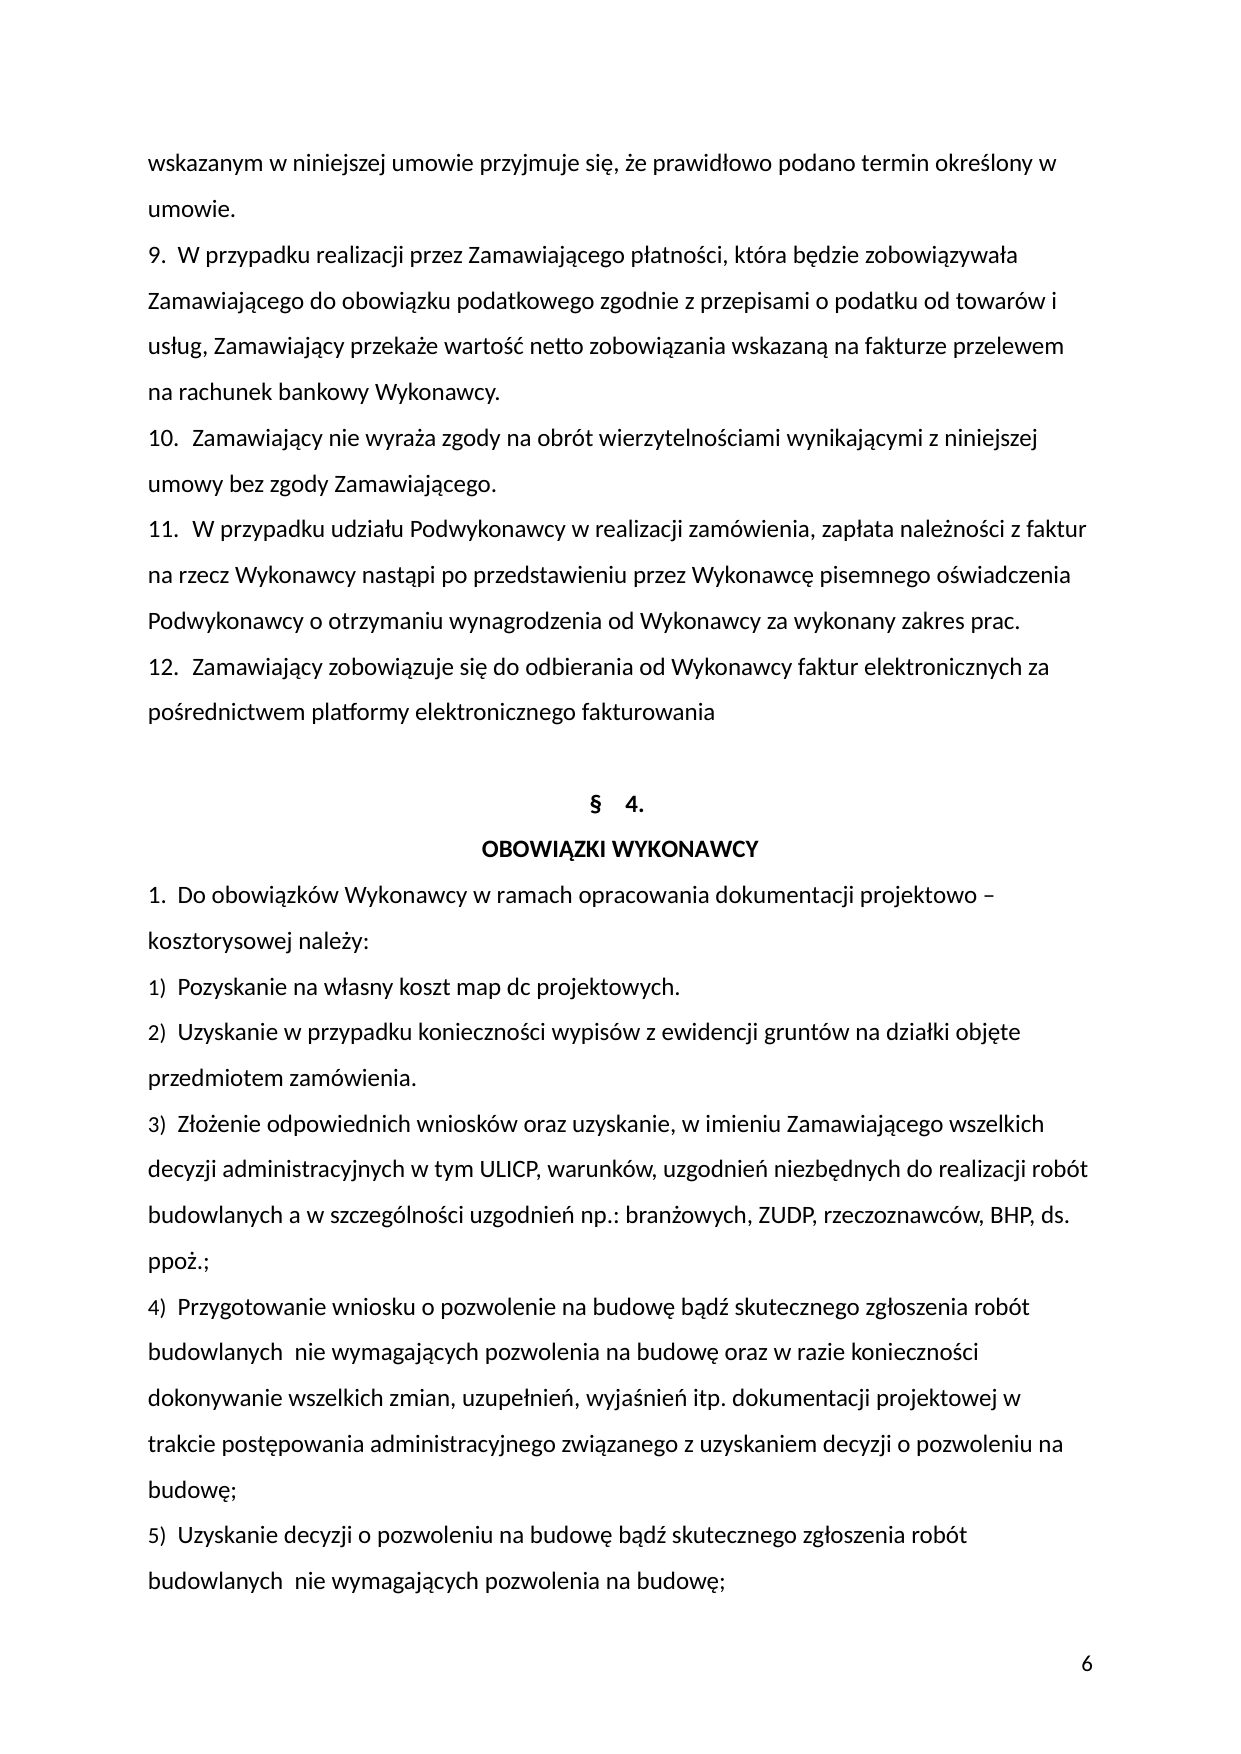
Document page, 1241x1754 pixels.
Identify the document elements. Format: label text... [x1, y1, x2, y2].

list Przygotowanie wniosku o pozwolenie na budowę bądź skutecznego zgłoszenia robót budowlanych nie wymagających pozwolenia na budowę oraz w razie konieczności dokonywanie wszelkich zmian, uzupełnień, wyjaśnień itp. dokumentacji projektowej w trakcie postępowania administracyjnego związanego z uzyskaniem decyzji o pozwoleniu na budowę; [148, 1291, 1093, 1504]
list Zamawiający nie wyraża zgody na obrót wierzytelnościami wynikającymi z niniejszej umowy bez zgody Zamawiającego. [148, 422, 1093, 498]
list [148, 148, 1093, 224]
list Zamawiający zobowiązuje się do odbierania od Wykonawcy faktur elektronicznych za pośrednictwem platformy elektronicznego fakturowania [148, 651, 1093, 727]
list Złożenie odpowiednich wniosków oraz uzyskanie, w imieniu Zamawiającego wszelkich decyzji administracyjnych w tym ULICP, warunków, uzgodnień niezbędnych do realizacji robót budowlanych a w szczególności uzgodnień np.: branżowych, ZUDP, rzeczoznawców, BHP, ds. ppoż.; [148, 1108, 1093, 1276]
list Uzyskanie decyzji o pozwoleniu na budowę bądź skutecznego zgłoszenia robót budowlanych nie wymagających pozwolenia na budowę; [148, 1519, 1093, 1596]
list Do obowiązków Wykonawcy w ramach opracowania dokumentacji projektowo – kosztorysowej należy: [148, 879, 1093, 956]
list Uzyskanie w przypadku konieczności wypisów z ewidencji gruntów na działki objęte przedmiotem zamówienia. [148, 1016, 1093, 1093]
list W przypadku realizacji przez Zamawiającego płatności, która będzie zobowiązywała Zamawiającego do obowiązku podatkowego zgodnie z przepisami o podatku od towarów i usług, Zamawiający przekaże wartość netto zobowiązania wskazaną na fakturze przelewem na rachunek bankowy Wykonawcy. [148, 239, 1093, 407]
list W przypadku udziału Podwykonawcy w realizacji zamówienia, zapłata należności z faktur na rzecz Wykonawcy nastąpi po przedstawieniu przez Wykonawcę pisemnego oświadczenia Podwykonawcy o otrzymaniu wynagrodzenia od Wykonawcy za wykonany zakres prac. [148, 513, 1093, 635]
list Pozyskanie na własny koszt map dc projektowych. [148, 971, 1093, 1001]
list 4. OBOWIĄZKI WYKONAWCY [148, 788, 1093, 864]
